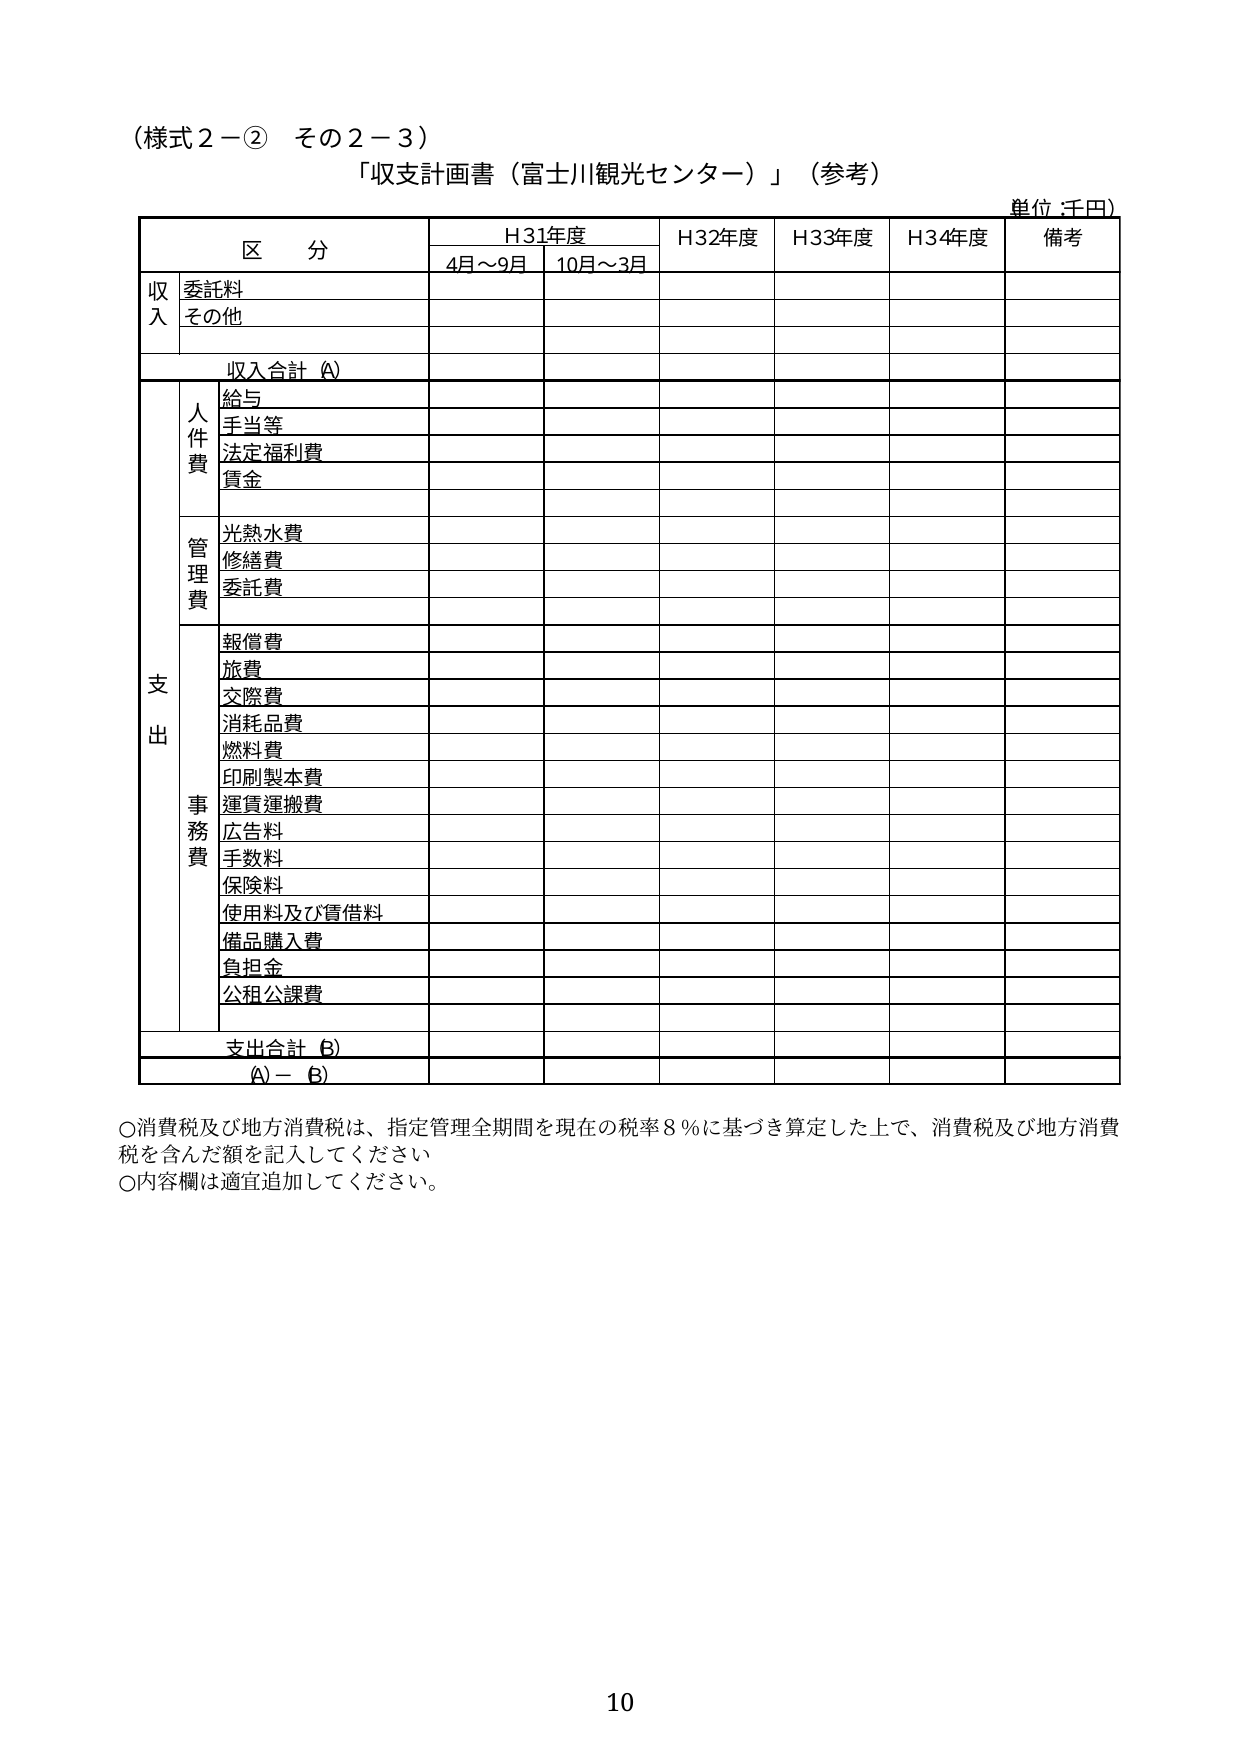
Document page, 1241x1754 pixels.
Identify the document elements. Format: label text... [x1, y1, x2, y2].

text （様式２－② その２－３） [118, 118, 1122, 154]
text 「収支計画書（富士川観光センター）」（参考） [118, 154, 1122, 191]
text ○内容欄は適宜追加してください。 [118, 1167, 1122, 1194]
text ○消費税及び地方消費税は、指定管理全期間を現在の税率８％に基づき算定した上で、消費税及び地方消費税を含んだ額を記入してください [118, 1113, 1122, 1167]
